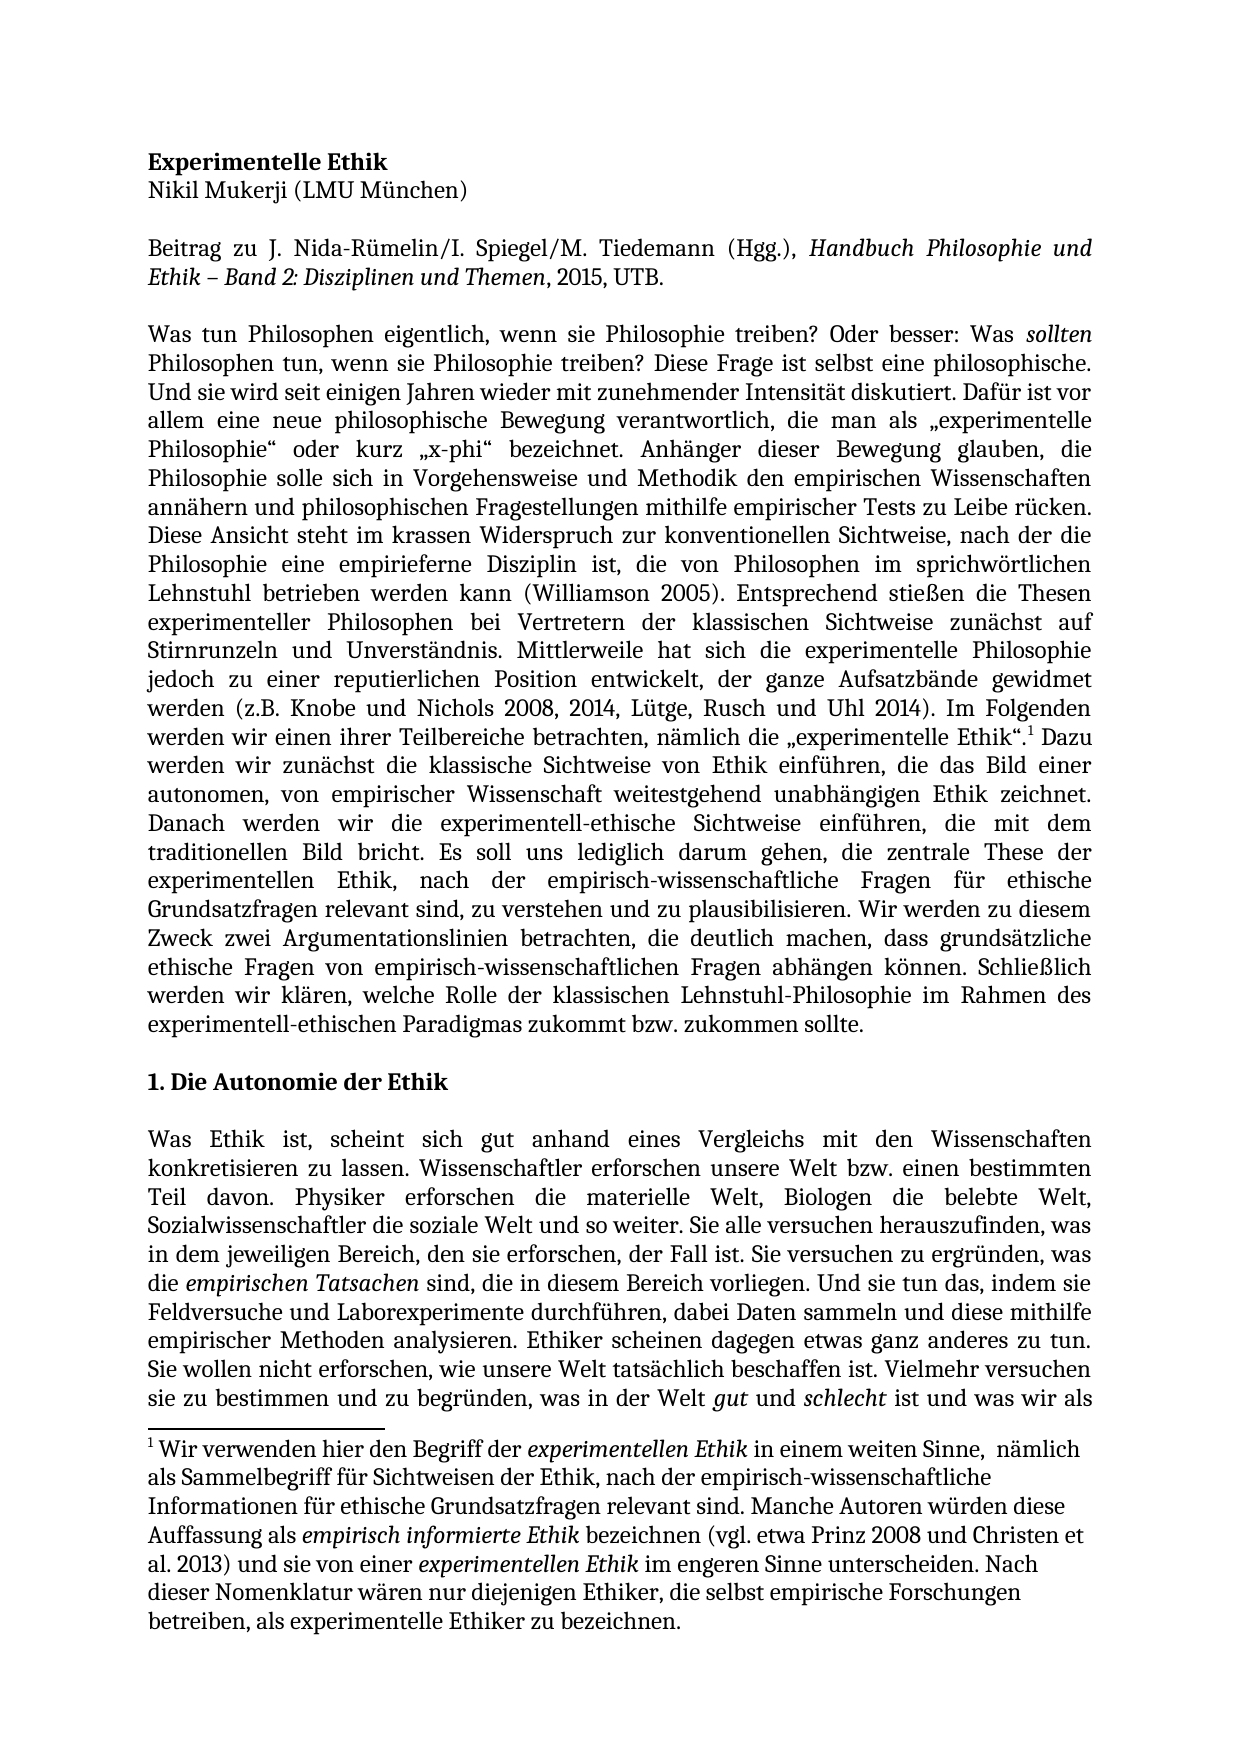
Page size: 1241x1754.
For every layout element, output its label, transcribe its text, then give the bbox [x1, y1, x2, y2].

text Nikil Mukerji (LMU München) [148, 176, 1093, 205]
text Experimentelle Ethik [148, 148, 1093, 176]
text 1. Die Autonomie der Ethik [148, 1068, 1093, 1096]
text Beitrag zu J. Nida-Rümelin/I. Spiegel/M. Tiedemann (Hgg.), Handbuch Philosophie und Ethik – Band 2: Disziplinen und Themen, 2015, UTB. [148, 234, 1093, 291]
text Was tun Philosophen eigentlich, wenn sie Philosophie treiben? Oder besser: Was sollten Philosophen tun, wenn sie Philosophie treiben? Diese Frage ist selbst eine philosophische. Und sie wird seit einigen Jahren wieder mit zunehmender Intensität diskutiert. Dafür ist vor allem eine neue philosophische Bewegung verantwortlich, die man als „experimentelle Philosophie“ oder kurz „x-phi“ bezeichnet. Anhänger dieser Bewegung glauben, die Philosophie solle sich in Vorgehensweise und Methodik den empirischen Wissenschaften annähern und philosophischen Fragestellungen mithilfe empirischer Tests zu Leibe rücken. Diese Ansicht steht im krassen Widerspruch zur konventionellen Sichtweise, nach der die Philosophie eine empirieferne Disziplin ist, die von Philosophen im sprichwörtlichen Lehnstuhl betrieben werden kann (Williamson 2005). Entsprechend stießen die Thesen experimenteller Philosophen bei Vertretern der klassischen Sichtweise zunächst auf Stirnrunzeln und Unverständnis. Mittlerweile hat sich die experimentelle Philosophie jedoch zu einer reputierlichen Position entwickelt, der ganze Aufsatzbände gewidmet werden (z.B. Knobe und Nichols 2008, 2014, Lütge, Rusch und Uhl 2014). Im Folgenden werden wir einen ihrer Teilbereiche betrachten, nämlich die „experimentelle Ethik“. Dazu werden wir zunächst die klassische Sichtweise von Ethik einführen, die das Bild einer autonomen, von empirischer Wissenschaft weitestgehend unabhängigen Ethik zeichnet. Danach werden wir die experimentell-ethische Sichtweise einführen, die mit dem traditionellen Bild bricht. Es soll uns lediglich darum gehen, die zentrale These der experimentellen Ethik, nach der empirisch-wissenschaftliche Fragen für ethische Grundsatzfragen relevant sind, zu verstehen und zu plausibilisieren. Wir werden zu diesem Zweck zwei Argumentationslinien betrachten, die deutlich machen, dass grundsätzliche ethische Fragen von empirisch-wissenschaftlichen Fragen abhängen können. Schließlich werden wir klären, welche Rolle der klassischen Lehnstuhl-Philosophie im Rahmen des experimentell-ethischen Paradigmas zukommt bzw. zukommen sollte. [148, 320, 1093, 1039]
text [148, 1125, 1093, 1413]
